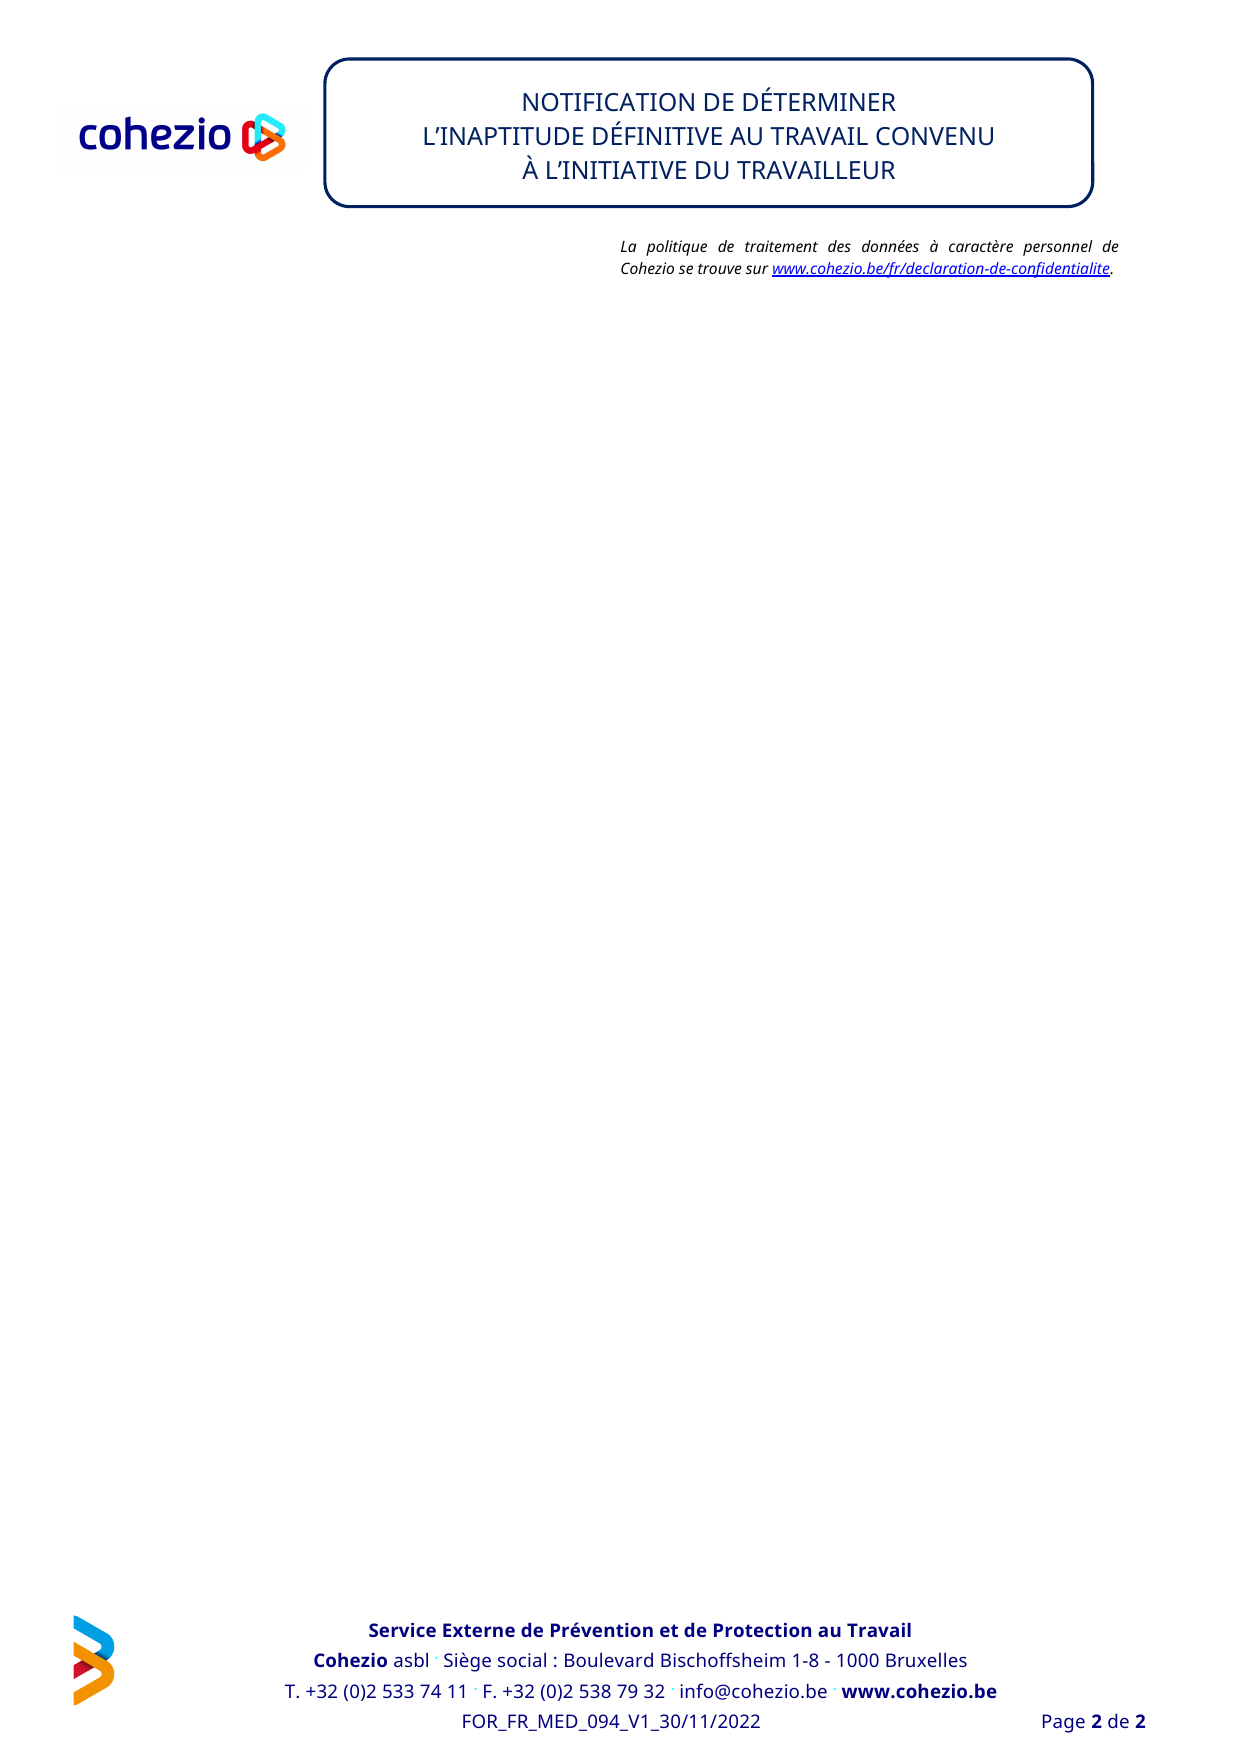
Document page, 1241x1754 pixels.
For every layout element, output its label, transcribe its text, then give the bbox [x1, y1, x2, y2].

picture [59, 103, 306, 172]
picture [73, 1610, 132, 1711]
text La politique de traitement des données à caractère personnel de Cohezio se trouve sur www.cohezio.be/fr/declaration-de-confidentialite. [620, 236, 1122, 279]
